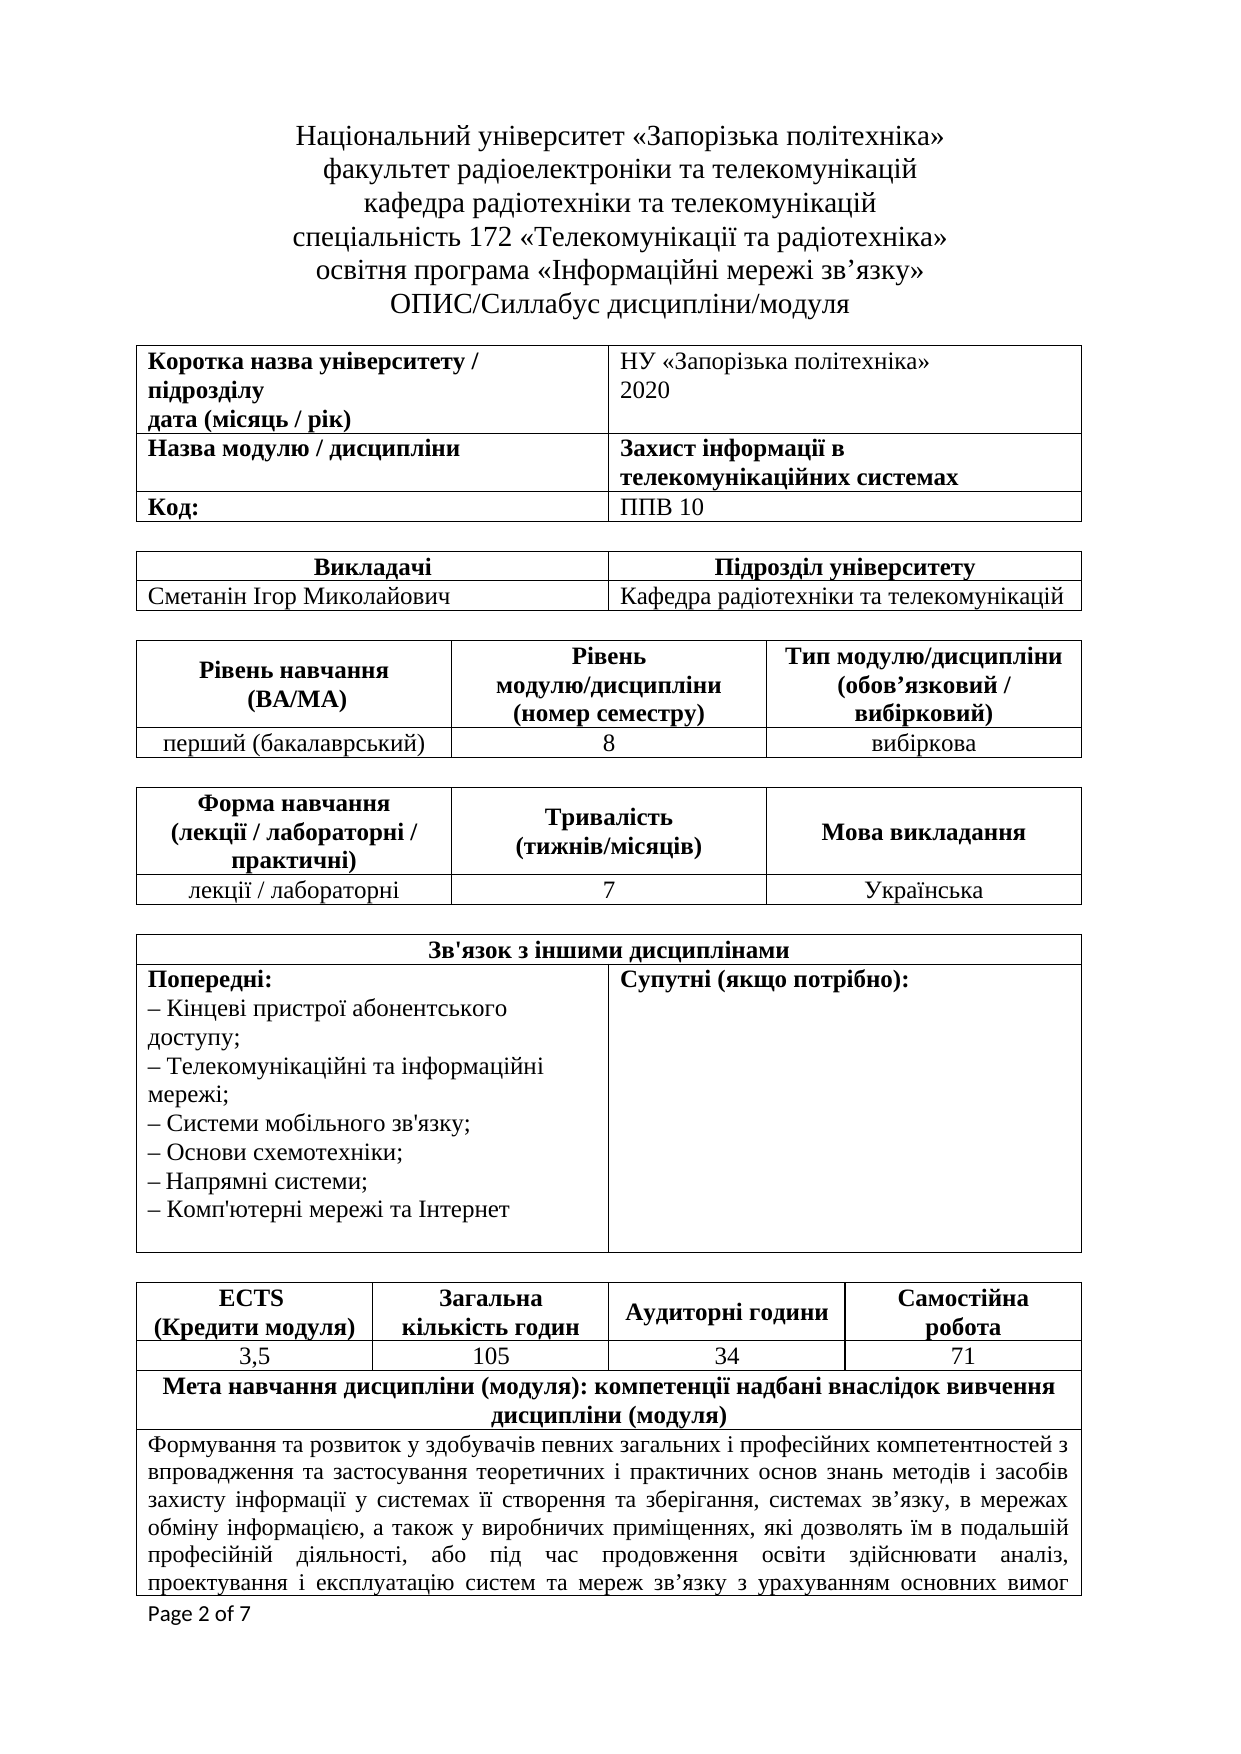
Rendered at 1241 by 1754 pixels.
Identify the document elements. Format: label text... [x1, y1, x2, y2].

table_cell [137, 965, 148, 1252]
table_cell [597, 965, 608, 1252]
table_cell Супутні (якщо потрібно): [609, 965, 1081, 1252]
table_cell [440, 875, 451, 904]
text кафедра радіотехніки та телекомунікацій [148, 185, 1092, 219]
text освітня програма «Інформаційні мережі зв’язку» [148, 252, 1092, 286]
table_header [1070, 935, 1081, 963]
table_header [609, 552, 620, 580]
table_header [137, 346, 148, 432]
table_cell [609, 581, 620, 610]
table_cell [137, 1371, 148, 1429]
table_header Рівень навчання (BA/MA) [137, 641, 451, 727]
table_header Аудиторні години [609, 1283, 844, 1340]
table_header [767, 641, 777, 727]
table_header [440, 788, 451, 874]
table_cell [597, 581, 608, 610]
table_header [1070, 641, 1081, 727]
text Національний університет «Запорізька політехніка» [148, 118, 1092, 152]
table_header НУ «Запорізька політехніка» 2020 [609, 346, 1081, 432]
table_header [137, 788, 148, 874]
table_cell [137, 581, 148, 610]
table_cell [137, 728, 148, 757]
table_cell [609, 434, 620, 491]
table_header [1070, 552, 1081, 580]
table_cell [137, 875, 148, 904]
text ОПИС/Силлабус дисципліни/модуля [148, 286, 1092, 319]
text факультет радіоелектроніки та телекомунікацій [148, 152, 1092, 185]
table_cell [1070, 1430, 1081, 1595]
text спеціальність 172 «Телекомунікації та радіотехніка» [148, 219, 1092, 252]
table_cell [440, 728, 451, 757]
table_header Мова викладання [767, 788, 1081, 874]
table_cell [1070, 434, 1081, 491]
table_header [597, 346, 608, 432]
table_cell Назва модулю / дисципліни [137, 434, 608, 491]
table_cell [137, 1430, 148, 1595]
table_header Тривалість (тижнів/місяців) [452, 788, 766, 874]
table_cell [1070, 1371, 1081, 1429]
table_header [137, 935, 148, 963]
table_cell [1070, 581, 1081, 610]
